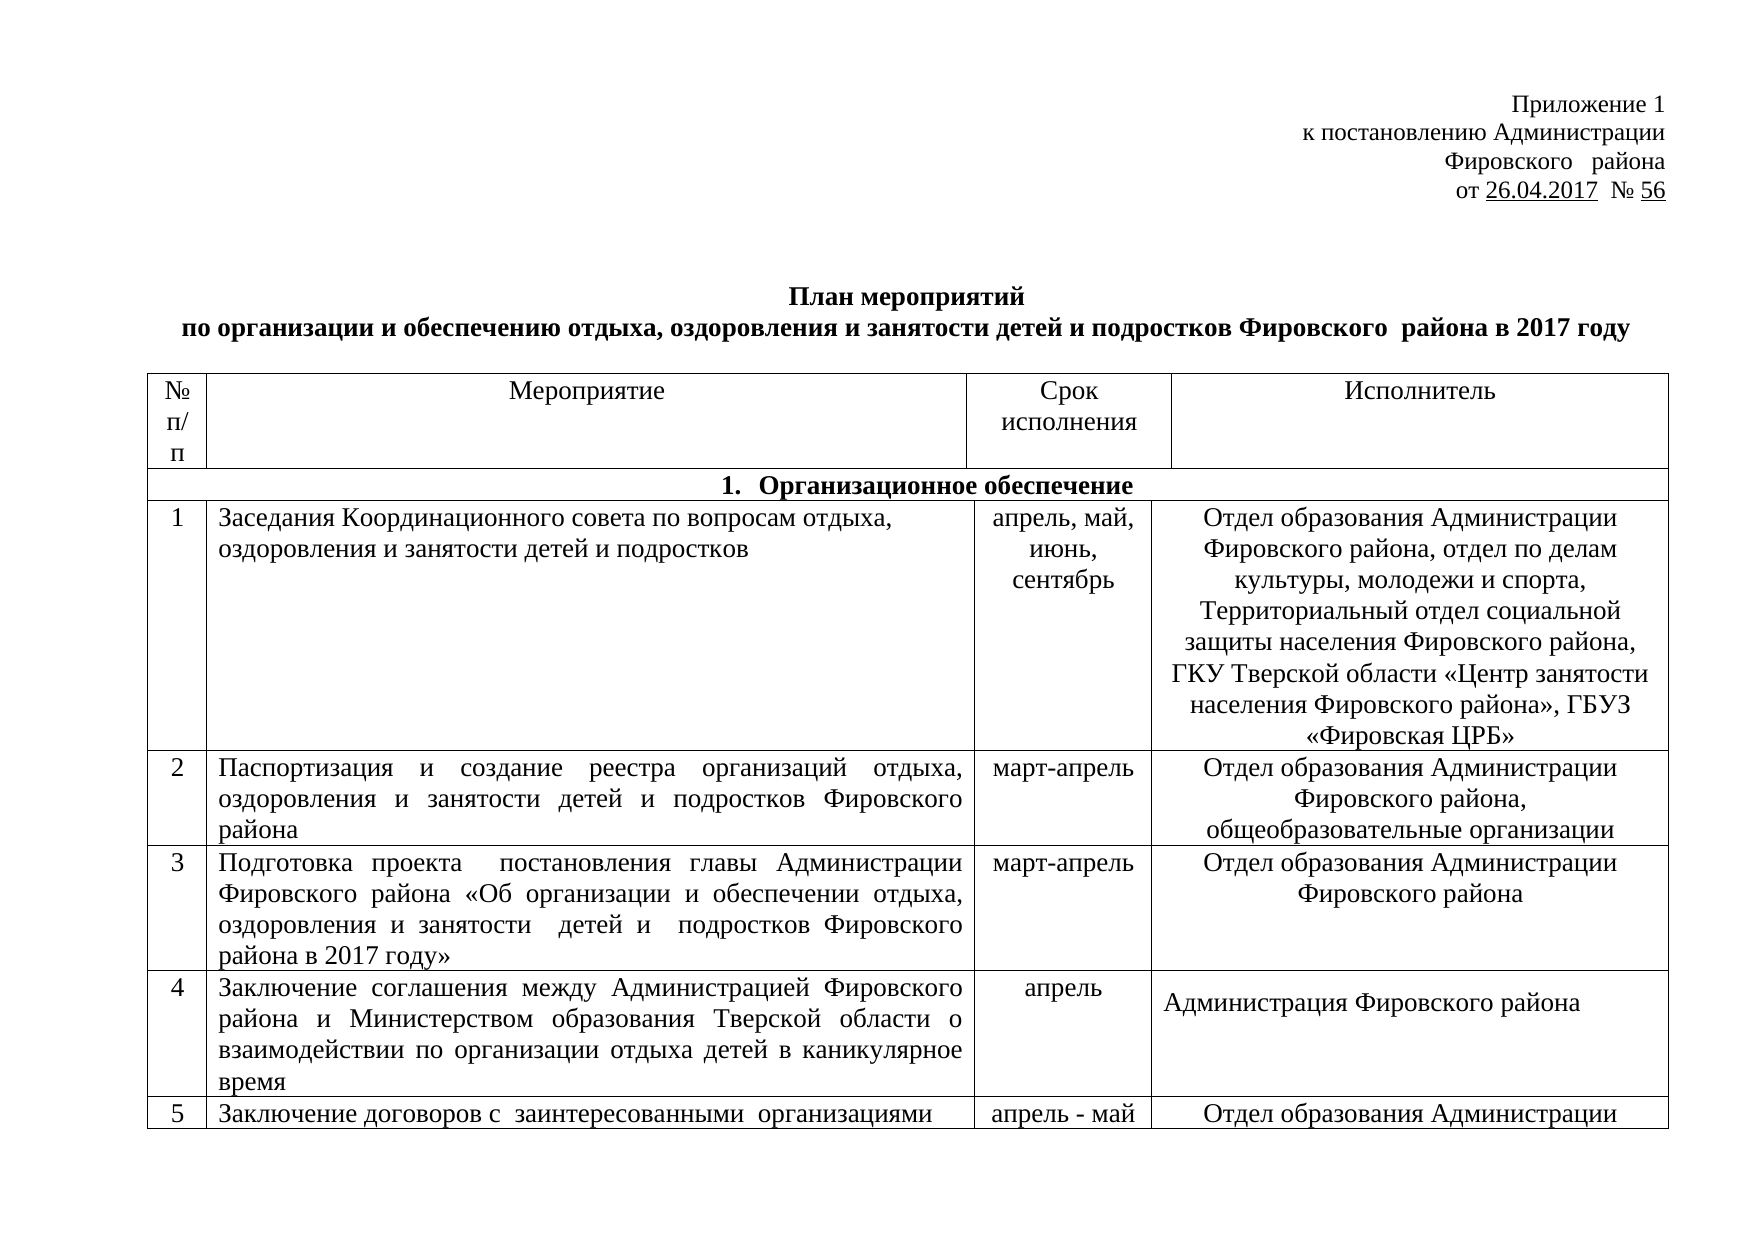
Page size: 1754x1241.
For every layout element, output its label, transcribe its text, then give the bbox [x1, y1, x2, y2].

table_cell 1 [148, 501, 206, 750]
table_cell март-апрель [975, 751, 1151, 844]
text по организации и обеспечению отдыха, оздоровления и занятости детей и подростков Фировского района в 2017 году [148, 311, 1665, 342]
table_cell Подготовка проекта постановления главы Администрации Фировского района «Об организации и обеспечении отдыха, оздоровления и занятости детей и подростков Фировского района в 2017 году» [207, 846, 974, 970]
table_header Срок исполнения [967, 374, 1171, 468]
table_cell 2 [148, 751, 206, 844]
text План мероприятий [148, 280, 1665, 311]
table_cell 5 [148, 1097, 206, 1128]
text к постановлению Администрации [148, 117, 1665, 146]
table_cell Отдел образования Администрации Фировского района, отдел по делам культуры, молодежи и спорта, Территориальный отдел социальной защиты населения Фировского района, ГКУ Тверской области «Центр занятости населения Фировского района», ГБУЗ «Фировская ЦРБ» [1152, 501, 1668, 750]
table_header Мероприятие [207, 374, 966, 468]
table_cell Заключение соглашения между Администрацией Фировского района и Министерством образования Тверской области о взаимодействии по организации отдыха детей в каникулярное время [207, 971, 974, 1096]
table_cell 4 [148, 971, 206, 1096]
text Фировского района [148, 146, 1665, 175]
text от 26.04.2017 № 56 [148, 175, 1665, 204]
table_cell Отдел образования Администрации Фировского района, общеобразовательные организации [1152, 751, 1668, 844]
table_cell Паспортизация и создание реестра организаций отдыха, оздоровления и занятости детей и подростков Фировского района [207, 751, 974, 844]
table_cell апрель [975, 971, 1151, 1096]
table_cell Заседания Координационного совета по вопросам отдыха, оздоровления и занятости детей и подростков [207, 501, 974, 750]
table_cell 3 [148, 846, 206, 970]
table_header Исполнитель [1172, 374, 1668, 468]
table_cell март-апрель [975, 846, 1151, 970]
table_cell апрель - май [975, 1097, 1151, 1128]
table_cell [207, 1097, 974, 1128]
table_cell апрель, май, июнь, сентябрь [975, 501, 1151, 750]
text Приложение 1 [148, 89, 1665, 117]
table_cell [1152, 1097, 1668, 1128]
table_header № п/п [148, 374, 206, 468]
table_cell Отдел образования Администрации Фировского района [1152, 846, 1668, 970]
table_cell Администрация Фировского района [1152, 971, 1668, 1096]
table_cell Организационное обеспечение [148, 469, 1668, 500]
